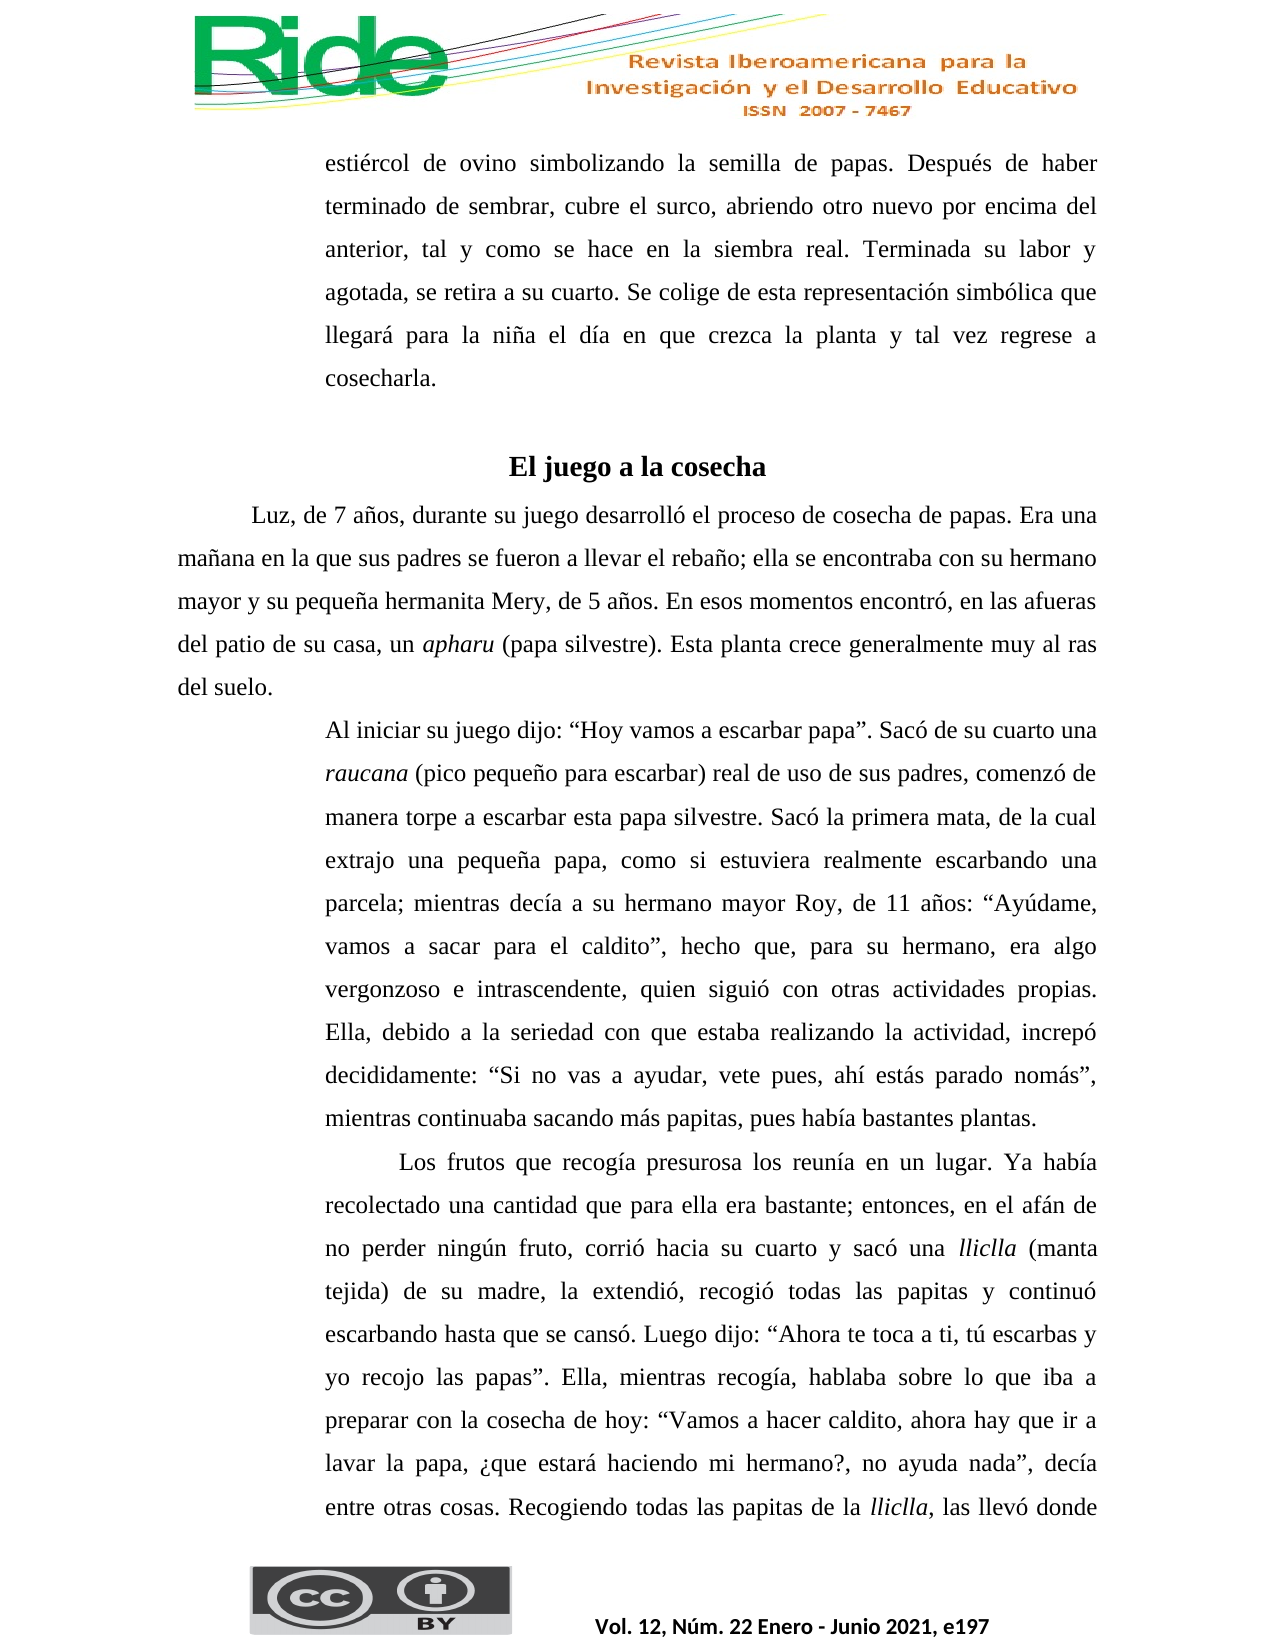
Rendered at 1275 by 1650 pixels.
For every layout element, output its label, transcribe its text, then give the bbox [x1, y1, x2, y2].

text El juego a la cosecha [177, 449, 1098, 483]
picture [249, 1566, 513, 1635]
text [325, 148, 1098, 392]
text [325, 1147, 1098, 1520]
picture [194, 14, 1081, 119]
text Al iniciar su juego dijo: “Hoy vamos a escarbar papa”. Sacó de su cuarto una raucana (pico pequeño para escarbar) real de uso de sus padres, comenzó de manera torpe a escarbar esta papa silvestre. Sacó la primera mata, de la cual extrajo una pequeña papa, como si estuviera realmente escarbando una parcela; mientras decía a su hermano mayor Roy, de 11 años: “Ayúdame, vamos a sacar para el caldito”, hecho que, para su hermano, era algo vergonzoso e intrascendente, quien siguió con otras actividades propias. Ella, debido a la seriedad con que estaba realizando la actividad, increpó decididamente: “Si no vas a ayudar, vete pues, ahí estás parado nomás”, mientras continuaba sacando más papitas, pues había bastantes plantas. [325, 715, 1098, 1132]
text Luz, de 7 años, durante su juego desarrolló el proceso de cosecha de papas. Era una mañana en la que sus padres se fueron a llevar el rebaño; ella se encontraba con su hermano mayor y su pequeña hermanita Mery, de 5 años. En esos momentos encontró, en las afueras del patio de su casa, un apharu (papa silvestre). Esta planta crece generalmente muy al ras del suelo. [177, 500, 1098, 701]
